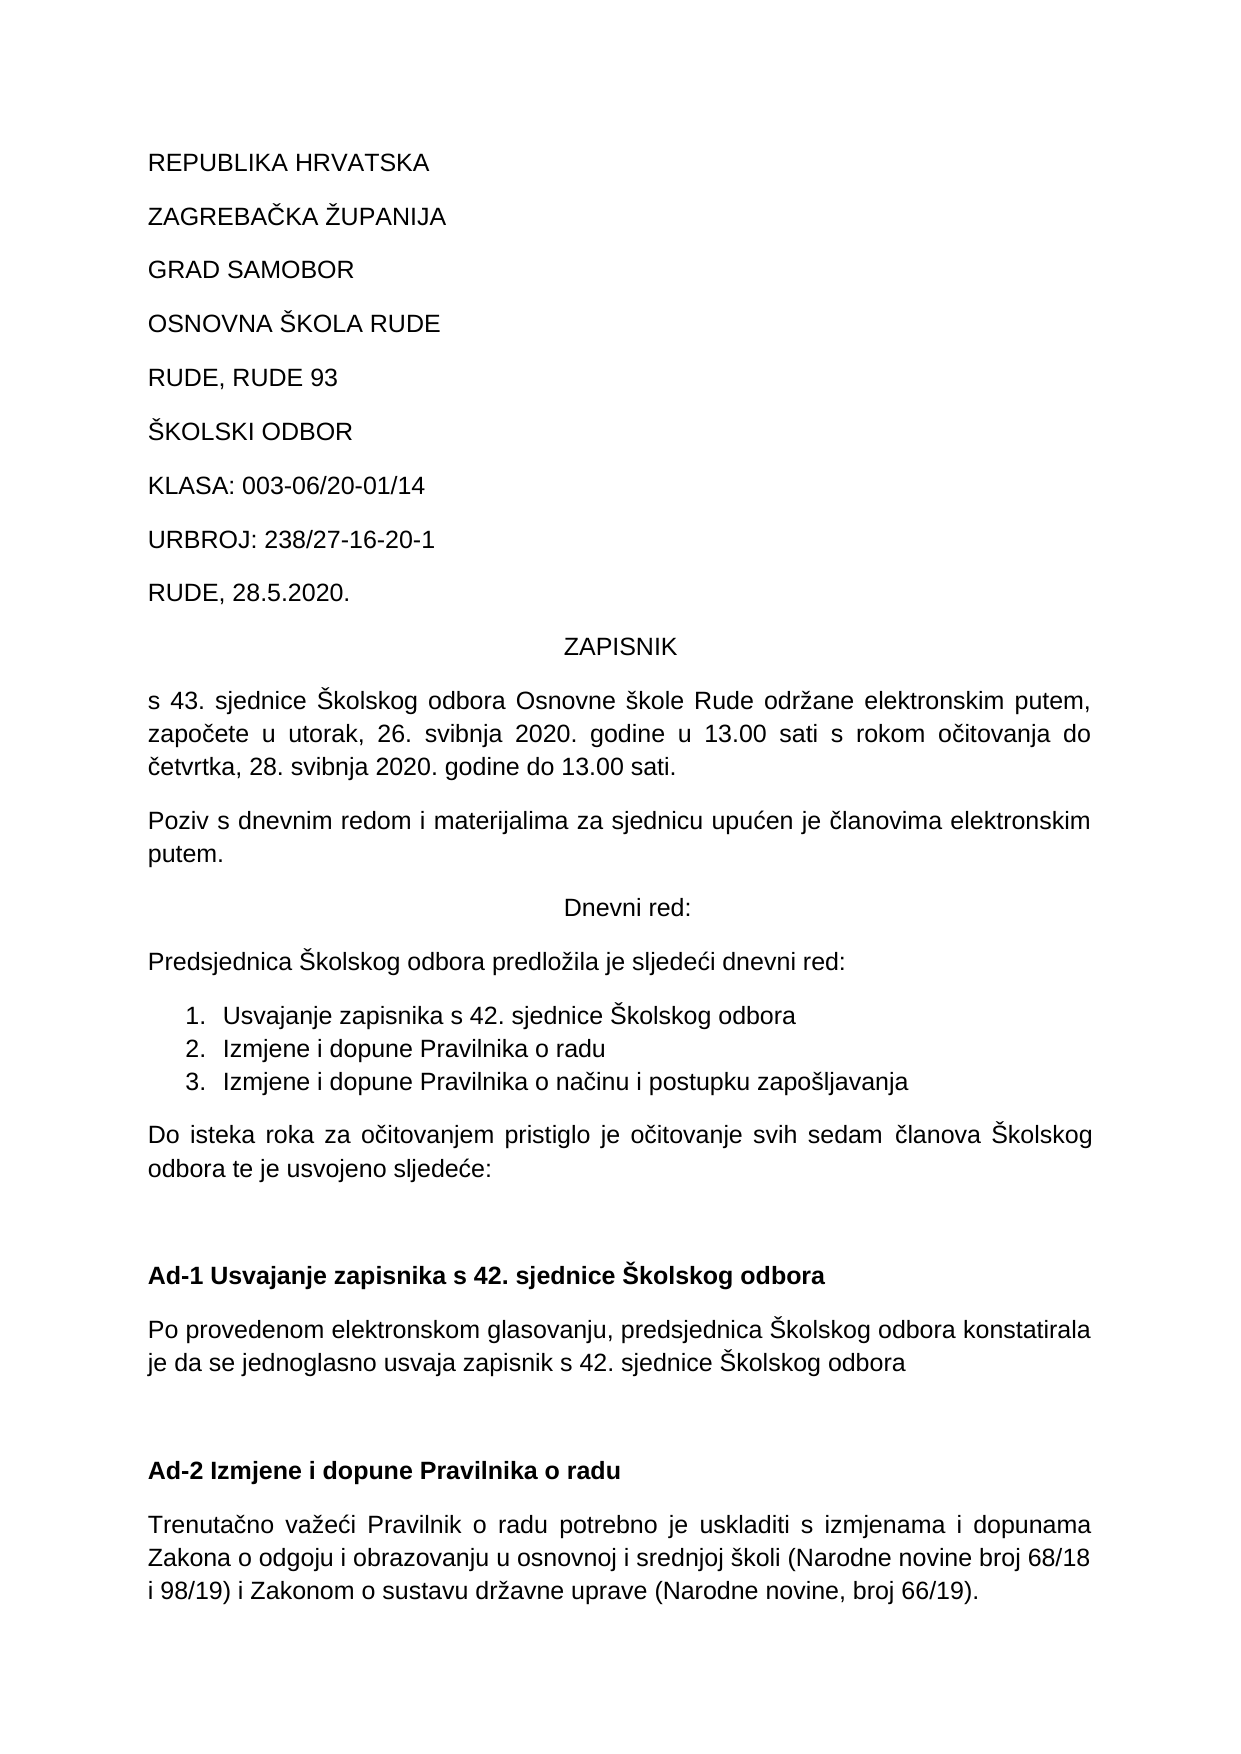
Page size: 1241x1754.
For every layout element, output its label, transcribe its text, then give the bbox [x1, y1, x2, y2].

list Usvajanje zapisnika s 42. sjednice Školskog odbora [185, 1001, 1093, 1029]
text OSNOVNA ŠKOLA RUDE [148, 309, 1093, 338]
list Izmjene i dopune Pravilnika o radu [185, 1034, 1093, 1062]
text s 43. sjednice Školskog odbora Osnovne škole Rude održane elektronskim putem, započete u utorak, 26. svibnja 2020. godine u 13.00 sati s rokom očitovanja do četvrtka, 28. svibnja 2020. godine do 13.00 sati. [148, 686, 1093, 781]
text REPUBLIKA HRVATSKA [148, 148, 1093, 176]
text Predsjednica Školskog odbora predložila je sljedeći dnevni red: [148, 947, 1093, 976]
text Trenutačno važeći Pravilnik o radu potrebno je uskladiti s izmjenama i dopunama Zakona o odgoju i obrazovanju u osnovnoj i srednjoj školi (Narodne novine broj 68/18 i 98/19) i Zakonom o sustavu državne uprave (Narodne novine, broj 66/19). [148, 1510, 1093, 1604]
text Dnevni red: [148, 893, 1093, 922]
text Po provedenom elektronskom glasovanju, predsjednica Školskog odbora konstatirala je da se jednoglasno usvaja zapisnik s 42. sjednice Školskog odbora [148, 1315, 1093, 1377]
text KLASA: 003-06/20-01/14 [148, 471, 1093, 499]
text GRAD SAMOBOR [148, 255, 1093, 284]
text Ad-2 Izmjene i dopune Pravilnika o radu [148, 1456, 1093, 1484]
text Poziv s dnevnim redom i materijalima za sjednicu upućen je članovima elektronskim putem. [148, 806, 1093, 868]
text ZAPISNIK [148, 632, 1093, 661]
text Ad-1 Usvajanje zapisnika s 42. sjednice Školskog odbora [148, 1261, 1093, 1290]
text Do isteka roka za očitovanjem pristiglo je očitovanje svih sedam članova Školskog odbora te je usvojeno sljedeće: [148, 1121, 1093, 1182]
text RUDE, 28.5.2020. [148, 578, 1093, 607]
text ŠKOLSKI ODBOR [148, 417, 1093, 446]
text RUDE, RUDE 93 [148, 363, 1093, 392]
text URBROJ: 238/27-16-20-1 [148, 524, 1093, 553]
text ZAGREBAČKA ŽUPANIJA [148, 201, 1093, 230]
list Izmjene i dopune Pravilnika o načinu i postupku zapošljavanja [185, 1067, 1093, 1095]
